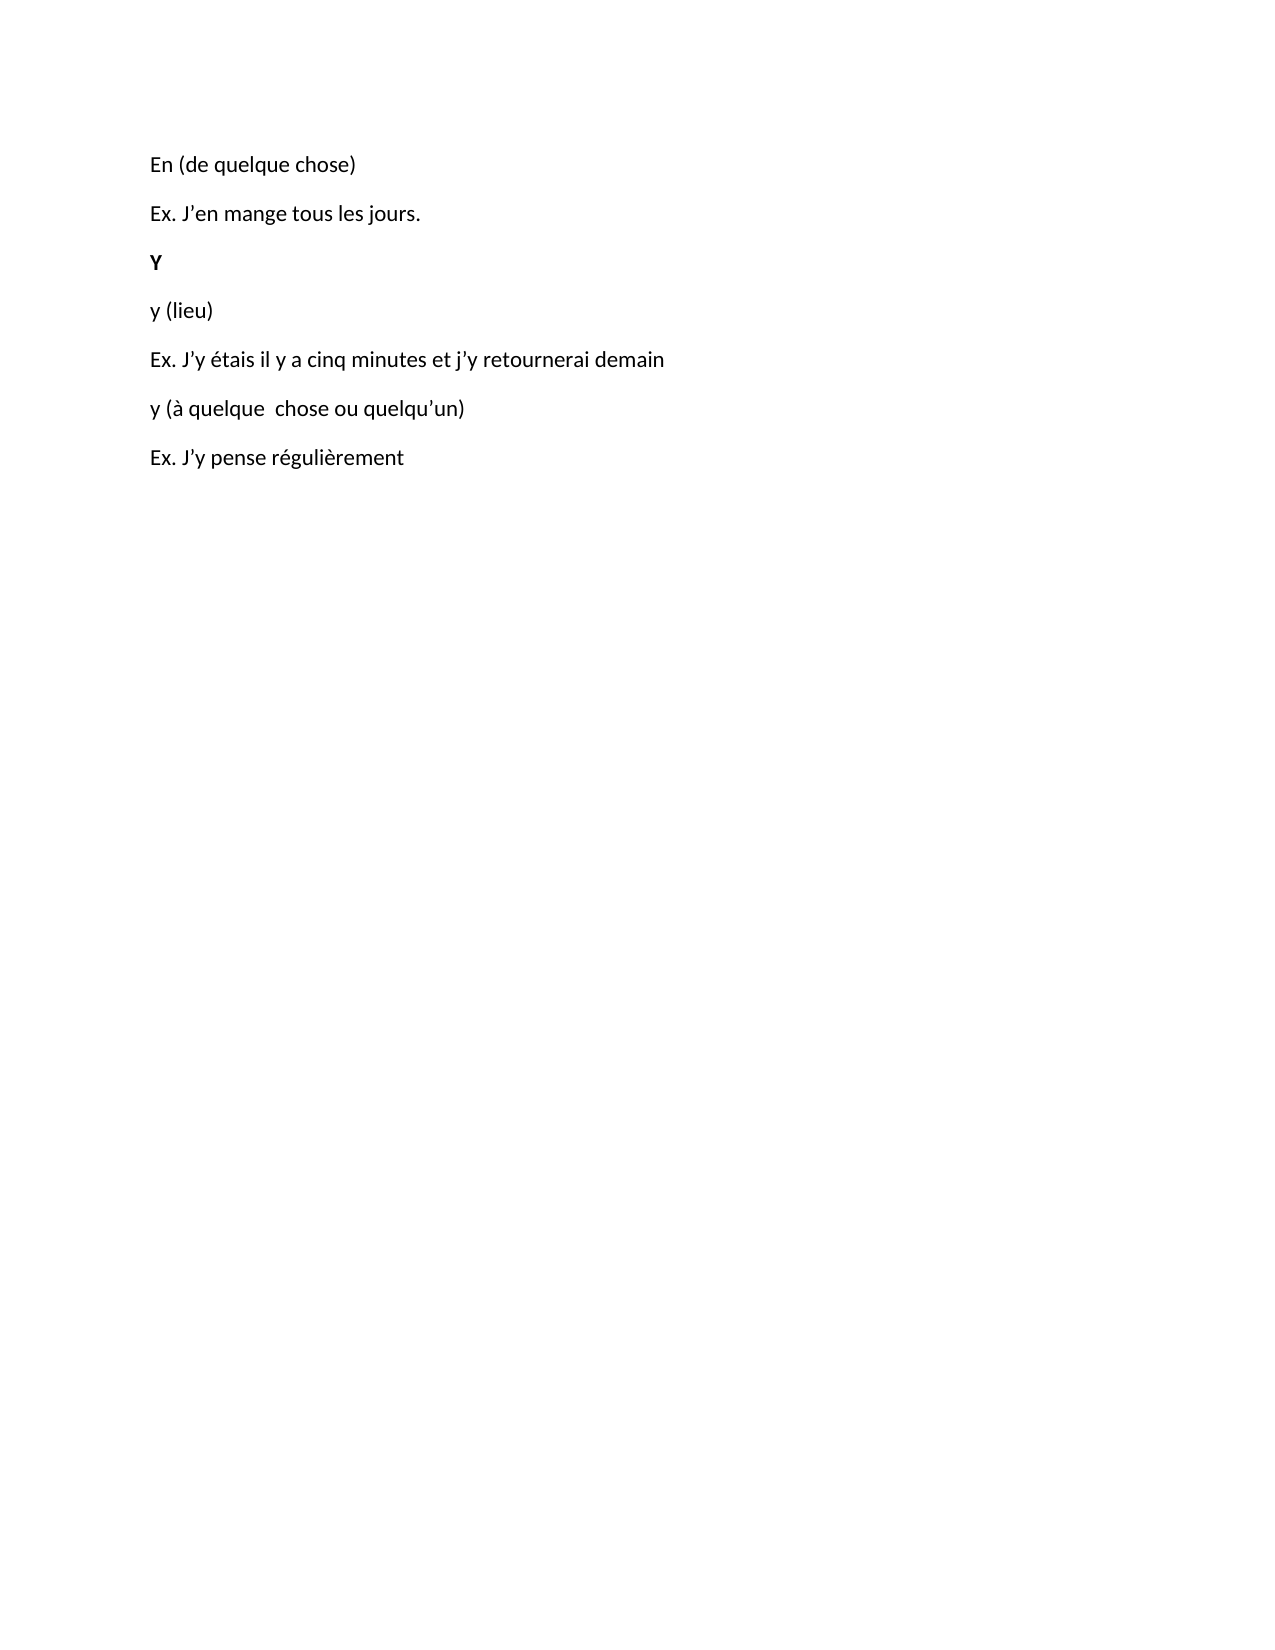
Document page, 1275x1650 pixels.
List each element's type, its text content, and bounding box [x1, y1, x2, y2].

text y (à quelque chose ou quelqu’un) [150, 394, 1125, 422]
text Ex. J’y étais il y a cinq minutes et j’y retournerai demain [150, 345, 1125, 373]
text Ex. J’en mange tous les jours. [150, 199, 1125, 227]
text y (lieu) [150, 297, 1125, 324]
text En (de quelque chose) [150, 150, 1125, 178]
text Y [150, 248, 1125, 276]
text Ex. J’y pense régulièrement [150, 443, 1125, 471]
